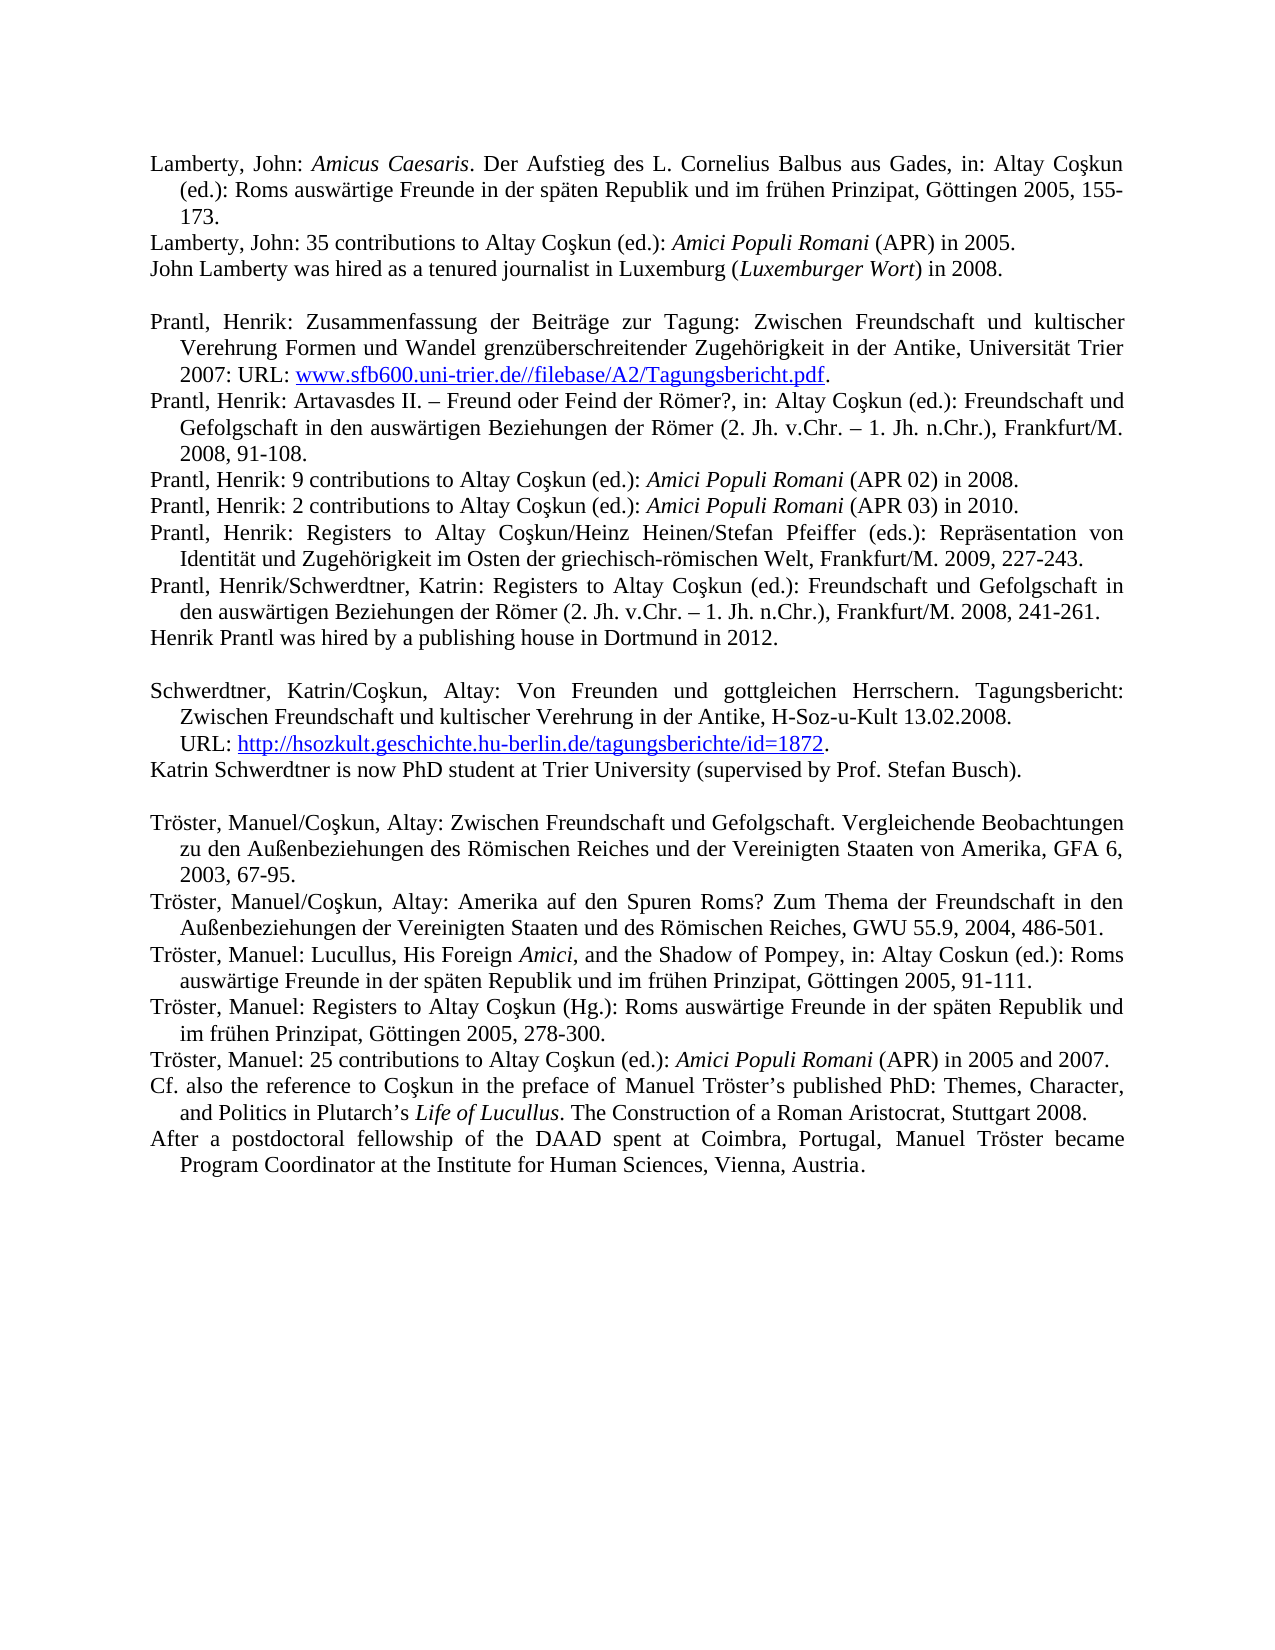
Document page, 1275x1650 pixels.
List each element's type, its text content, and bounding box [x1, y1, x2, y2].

text Prantl, Henrik: Zusammenfassung der Beiträge zur Tagung: Zwischen Freundschaft und kultischer Verehrung Formen und Wandel grenzüberschreitender Zugehörigkeit in der Antike, Universität Trier 2007: URL: www.sfb600.uni-trier.de//filebase/A2/Tagungsbericht.pdf. [150, 308, 1125, 387]
text Cf. also the reference to Coşkun in the preface of Manuel Tröster’s published PhD: Themes, Character, and Politics in Plutarch’s Life of Lucullus. The Construction of a Roman Aristocrat, Stuttgart 2008. [150, 1072, 1125, 1125]
text Tröster, Manuel: 25 contributions to Altay Coşkun (ed.): Amici Populi Romani (APR) in 2005 and 2007. [150, 1046, 1125, 1072]
text After a postdoctoral fellowship of the DAAD spent at Coimbra, Portugal, Manuel Tröster became Program Coordinator at the Institute for Human Sciences, Vienna, Austria. [150, 1125, 1125, 1178]
text Prantl, Henrik/Schwerdtner, Katrin: Registers to Altay Coşkun (ed.): Freundschaft und Gefolgschaft in den auswärtigen Beziehungen der Römer (2. Jh. v.Chr. – 1. Jh. n.Chr.), Frankfurt/M. 2008, 241-261. [150, 572, 1125, 624]
text Prantl, Henrik: Artavasdes II. – Freund oder Feind der Römer?, in: Altay Coşkun (ed.): Freundschaft und Gefolgschaft in den auswärtigen Beziehungen der Römer (2. Jh. v.Chr. – 1. Jh. n.Chr.), Frankfurt/M. 2008, 91-108. [150, 387, 1125, 466]
text Katrin Schwerdtner is now PhD student at Trier University (supervised by Prof. Stefan Busch). [150, 756, 1125, 782]
text John Lamberty was hired as a tenured journalist in Luxemburg (Luxemburger Wort) in 2008. [150, 255, 1125, 282]
text Lamberty, John: Amicus Caesaris. Der Aufstieg des L. Cornelius Balbus aus Gades, in: Altay Coşkun (ed.): Roms auswärtige Freunde in der späten Republik und im frühen Prinzipat, Göttingen 2005, 155-173. [150, 150, 1125, 229]
text Prantl, Henrik: Registers to Altay Coşkun/Heinz Heinen/Stefan Pfeiffer (eds.): Repräsentation von Identität und Zugehörigkeit im Osten der griechisch-römischen Welt, Frankfurt/M. 2009, 227-243. [150, 519, 1125, 572]
text Prantl, Henrik: 2 contributions to Altay Coşkun (ed.): Amici Populi Romani (APR 03) in 2010. [150, 493, 1125, 519]
text Schwerdtner, Katrin/Coşkun, Altay: Von Freunden und gottgleichen Herrschern. Tagungsbericht: Zwischen Freundschaft und kultischer Verehrung in der Antike, H-Soz-u-Kult 13.02.2008. URL: http://hsozkult.geschichte.hu-berlin.de/tagungsberichte/id=1872. [150, 677, 1125, 756]
text Tröster, Manuel: Lucullus, His Foreign Amici, and the Shadow of Pompey, in: Altay Coskun (ed.): Roms auswärtige Freunde in der späten Republik und im frühen Prinzipat, Göttingen 2005, 91-111. [150, 941, 1125, 993]
text Tröster, Manuel: Registers to Altay Coşkun (Hg.): Roms auswärtige Freunde in der späten Republik und im frühen Prinzipat, Göttingen 2005, 278-300. [150, 993, 1125, 1046]
text Lamberty, John: 35 contributions to Altay Coşkun (ed.): Amici Populi Romani (APR) in 2005. [150, 229, 1125, 255]
text Henrik Prantl was hired by a publishing house in Dortmund in 2012. [150, 624, 1125, 651]
text Tröster, Manuel/Coşkun, Altay: Amerika auf den Spuren Roms? Zum Thema der Freundschaft in den Außenbeziehungen der Vereinigten Staaten und des Römischen Reiches, GWU 55.9, 2004, 486-501. [150, 888, 1125, 941]
text Prantl, Henrik: 9 contributions to Altay Coşkun (ed.): Amici Populi Romani (APR 02) in 2008. [150, 466, 1125, 493]
text Tröster, Manuel/Coşkun, Altay: Zwischen Freundschaft und Gefolgschaft. Vergleichende Beobachtungen zu den Außenbeziehungen des Römischen Reiches und der Vereinigten Staaten von Amerika, GFA 6, 2003, 67-95. [150, 809, 1125, 888]
